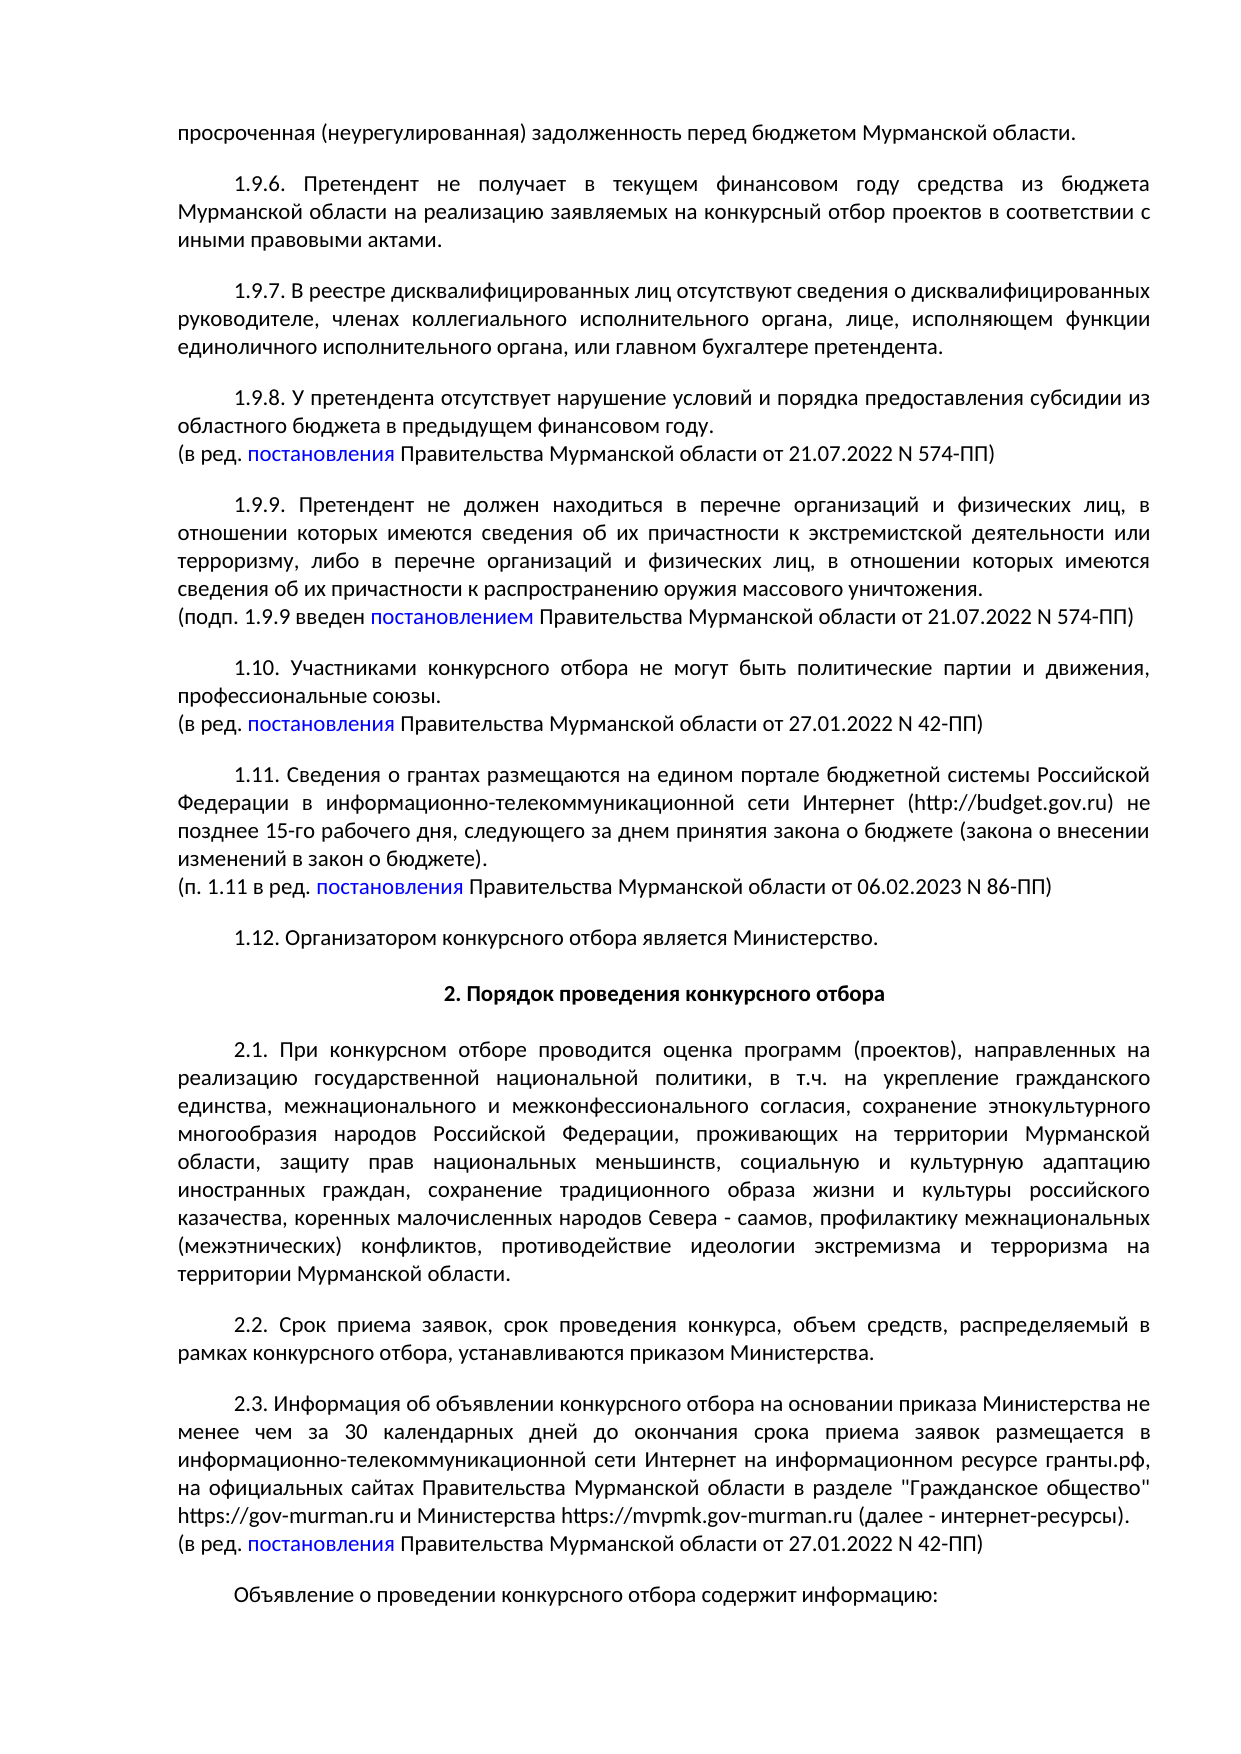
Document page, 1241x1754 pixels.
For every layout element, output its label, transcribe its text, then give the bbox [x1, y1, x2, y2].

text 2.1. При конкурсном отборе проводится оценка программ (проектов), направленных на реализацию государственной национальной политики, в т.ч. на укрепление гражданского единства, межнационального и межконфессионального согласия, сохранение этнокультурного многообразия народов Российской Федерации, проживающих на территории Мурманской области, защиту прав национальных меньшинств, социальную и культурную адаптацию иностранных граждан, сохранение традиционного образа жизни и культуры российского казачества, коренных малочисленных народов Севера - саамов, профилактику межнациональных (межэтнических) конфликтов, противодействие идеологии экстремизма и терроризма на территории Мурманской области. [177, 1035, 1152, 1287]
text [177, 118, 1152, 146]
text 1.9.6. Претендент не получает в текущем финансовом году средства из бюджета Мурманской области на реализацию заявляемых на конкурсный отбор проектов в соответствии с иными правовыми актами. [177, 169, 1152, 253]
text (подп. 1.9.9 введен постановлением Правительства Мурманской области от 21.07.2022 N 574-ПП) [177, 602, 1152, 630]
text (в ред. постановления Правительства Мурманской области от 21.07.2022 N 574-ПП) [177, 439, 1152, 467]
text 1.9.7. В реестре дисквалифицированных лиц отсутствуют сведения о дисквалифицированных руководителе, членах коллегиального исполнительного органа, лице, исполняющем функции единоличного исполнительного органа, или главном бухгалтере претендента. [177, 276, 1152, 360]
title 2. Порядок проведения конкурсного отбора [177, 979, 1152, 1007]
text Объявление о проведении конкурсного отбора содержит информацию: [177, 1580, 1152, 1608]
text 1.9.9. Претендент не должен находиться в перечне организаций и физических лиц, в отношении которых имеются сведения об их причастности к экстремистской деятельности или терроризму, либо в перечне организаций и физических лиц, в отношении которых имеются сведения об их причастности к распространению оружия массового уничтожения. [177, 490, 1152, 602]
text (п. 1.11 в ред. постановления Правительства Мурманской области от 06.02.2023 N 86-ПП) [177, 872, 1152, 900]
text 1.12. Организатором конкурсного отбора является Министерство. [177, 923, 1152, 951]
text 2.2. Срок приема заявок, срок проведения конкурса, объем средств, распределяемый в рамках конкурсного отбора, устанавливаются приказом Министерства. [177, 1310, 1152, 1366]
text 1.9.8. У претендента отсутствует нарушение условий и порядка предоставления субсидии из областного бюджета в предыдущем финансовом году. [177, 383, 1152, 439]
text 2.3. Информация об объявлении конкурсного отбора на основании приказа Министерства не менее чем за 30 календарных дней до окончания срока приема заявок размещается в информационно-телекоммуникационной сети Интернет на информационном ресурсе гранты.рф, на официальных сайтах Правительства Мурманской области в разделе "Гражданское общество" https://gov-murman.ru и Министерства https://mvpmk.gov-murman.ru (далее - интернет-ресурсы). [177, 1389, 1152, 1529]
text (в ред. постановления Правительства Мурманской области от 27.01.2022 N 42-ПП) [177, 709, 1152, 737]
text 1.10. Участниками конкурсного отбора не могут быть политические партии и движения, профессиональные союзы. [177, 653, 1152, 709]
text 1.11. Сведения о грантах размещаются на едином портале бюджетной системы Российской Федерации в информационно-телекоммуникационной сети Интернет (http://budget.gov.ru) не позднее 15-го рабочего дня, следующего за днем принятия закона о бюджете (закона о внесении изменений в закон о бюджете). [177, 760, 1152, 872]
text (в ред. постановления Правительства Мурманской области от 27.01.2022 N 42-ПП) [177, 1529, 1152, 1557]
